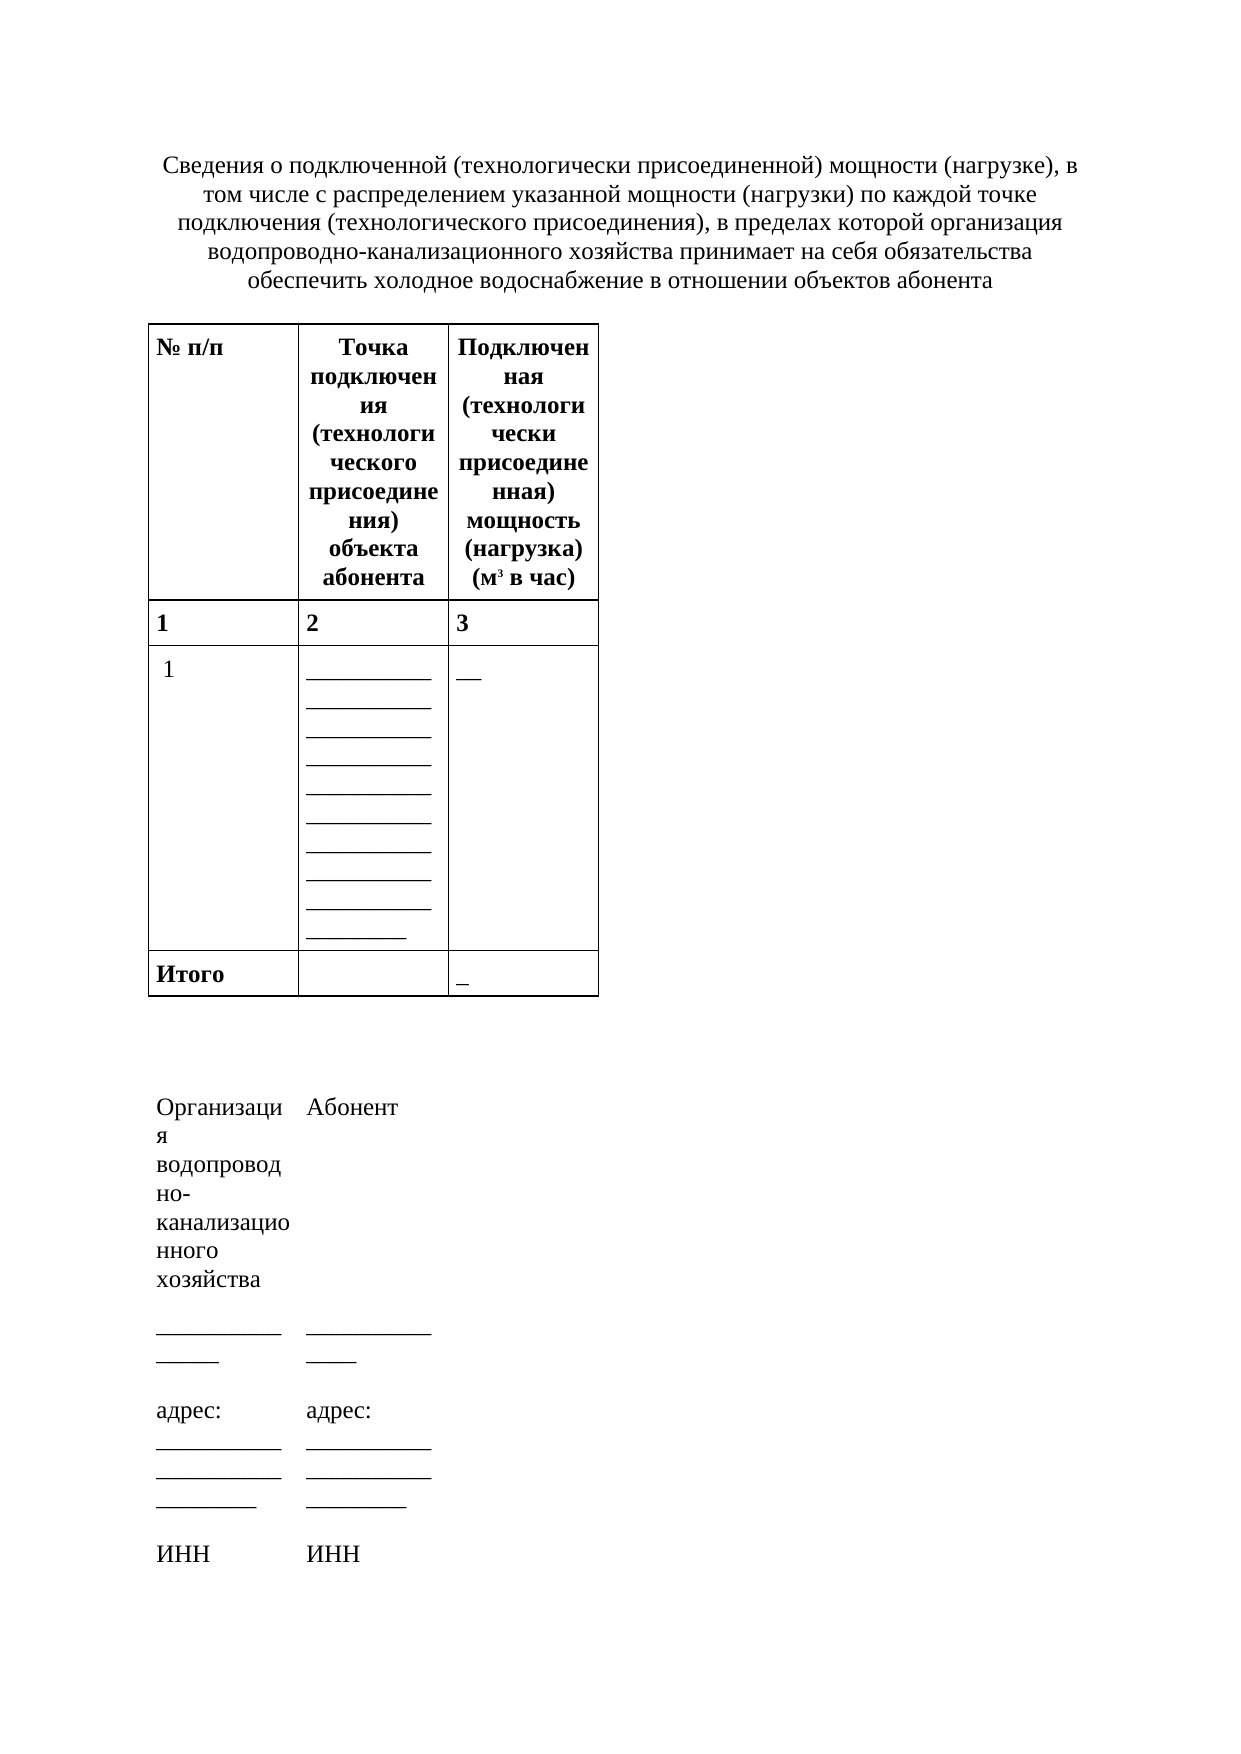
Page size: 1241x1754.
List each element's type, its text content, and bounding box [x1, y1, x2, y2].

table_header Организация водопроводно-канализационного хозяйства [149, 1084, 298, 1301]
table_cell 1 [149, 646, 298, 949]
table_header Подключенная (технологически присоединенная) мощность (нагрузка) (м3 в час) [449, 325, 598, 599]
table_cell __________________________________________________________________________________________________ [299, 646, 448, 949]
table_cell Итого [149, 951, 298, 995]
table_header Точка подключения (технологического присоединения) объекта абонента [299, 325, 448, 599]
table_header Абонент [299, 1084, 448, 1301]
table_cell 2 [299, 601, 448, 645]
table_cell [299, 1301, 448, 1576]
table_cell 3 [449, 601, 598, 645]
text Сведения о подключенной (технологически присоединенной) мощности (нагрузке), в том числе с распределением указанной мощности (нагрузки) по каждой точке подключения (технологического присоединения), в пределах которой организация водопроводно-канализационного хозяйства принимает на себя обязательства обеспечить холодное водоснабжение в отношении объектов абонента [150, 150, 1090, 294]
table_cell __ [449, 646, 598, 949]
table_header № п/п [149, 325, 298, 599]
table_cell [299, 951, 448, 995]
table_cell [149, 1301, 298, 1576]
table_cell 1 [149, 601, 298, 645]
table_cell _ [449, 951, 598, 995]
